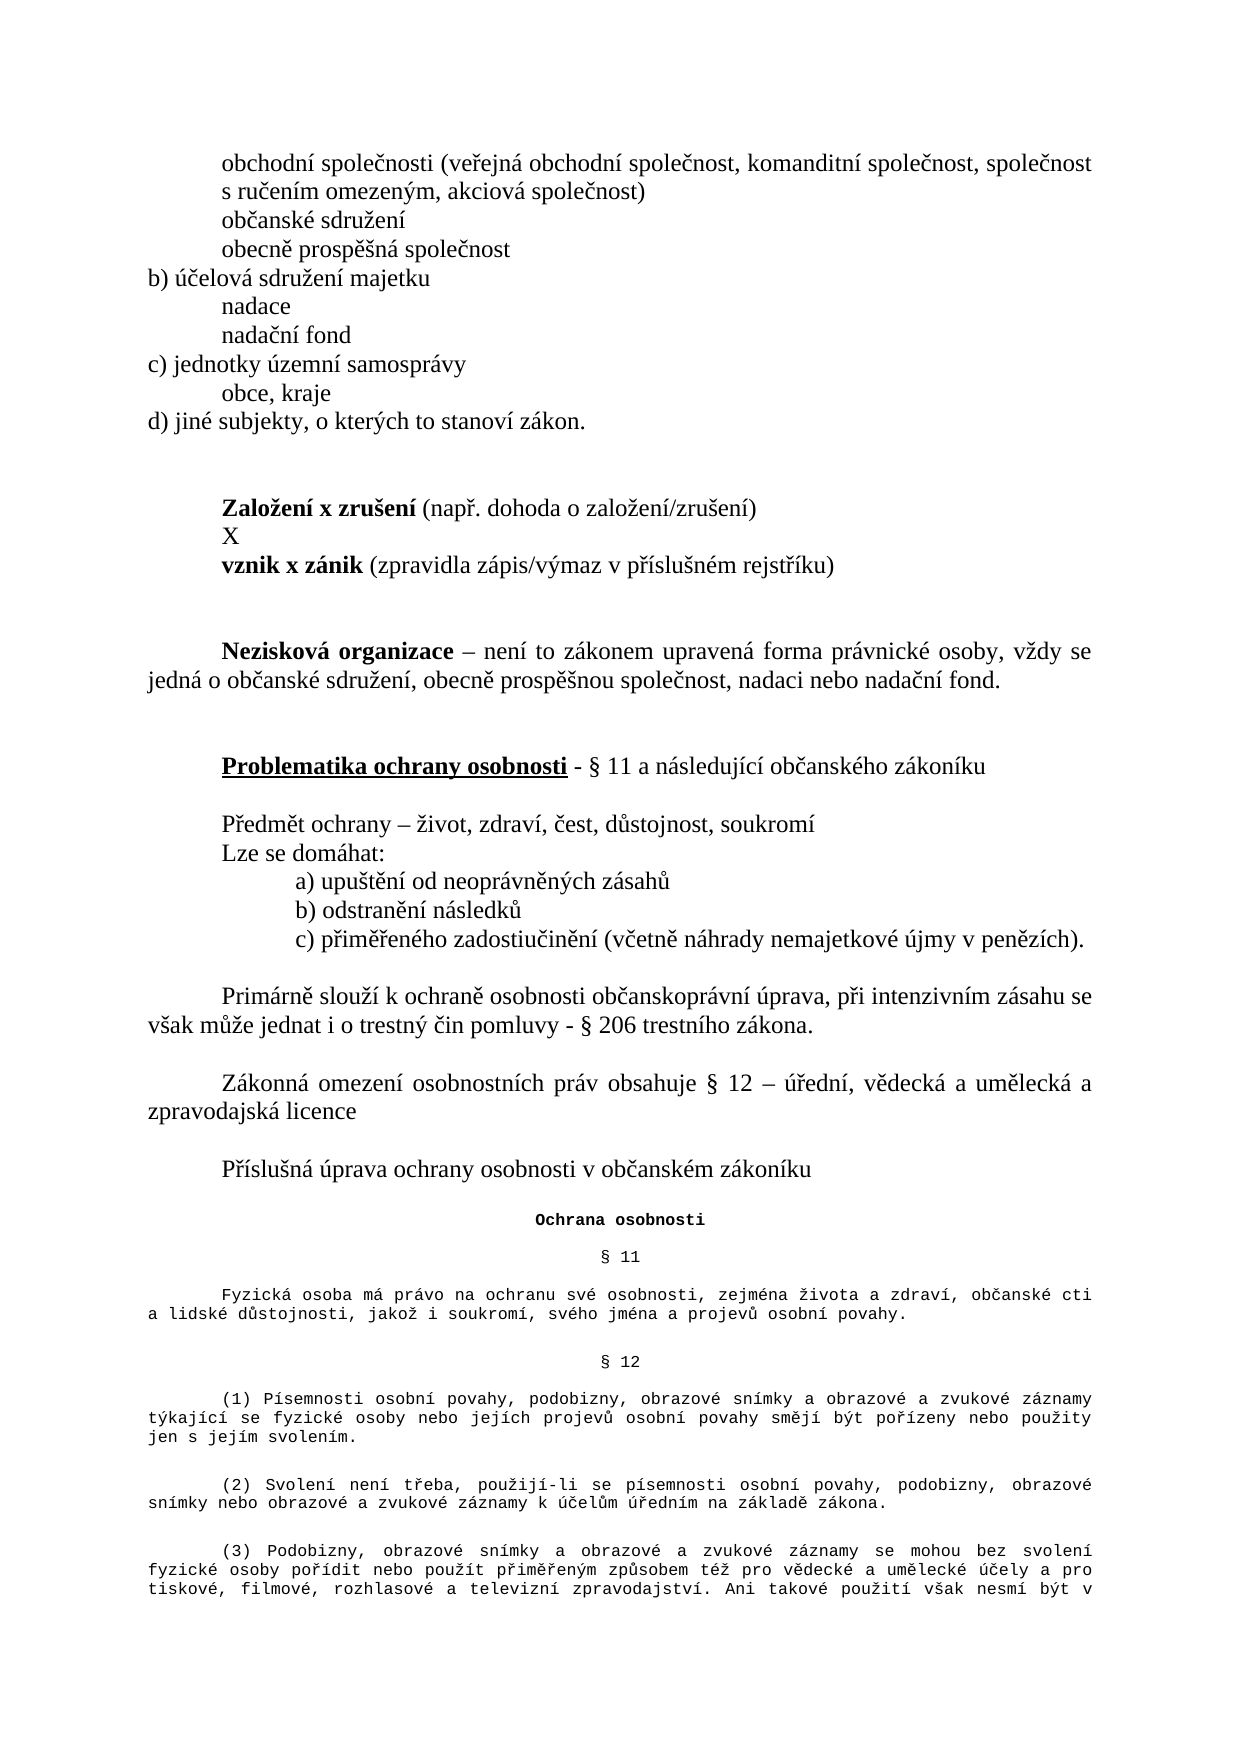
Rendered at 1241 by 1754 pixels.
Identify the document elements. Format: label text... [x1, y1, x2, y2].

text Předmět ochrany – život, zdraví, čest, důstojnost, soukromí [148, 809, 1093, 838]
text d) jiné subjekty, o kterých to stanoví zákon. [148, 406, 1093, 435]
text Ochrana osobnosti [148, 1211, 1093, 1230]
text Zákonná omezení osobnostních práv obsahuje § 12 – úřední, vědecká a umělecká a zpravodajská licence [148, 1068, 1093, 1125]
text nadační fond [148, 320, 1093, 349]
text obecně prospěšná společnost [221, 234, 1093, 263]
text a) upuštění od neoprávněných zásahů [148, 866, 1093, 895]
text c) přiměřeného zadostiučinění (včetně náhrady nemajetkové újmy v penězích). [148, 924, 1093, 953]
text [148, 1543, 1093, 1599]
text § 12 [148, 1353, 1093, 1372]
text Lze se domáhat: [148, 838, 1093, 866]
text X [148, 521, 1093, 550]
text Fyzická osoba má právo na ochranu své osobnosti, zejména života a zdraví, občanské cti a lidské důstojnosti, jakož i soukromí, svého jména a projevů osobní povahy. [148, 1287, 1093, 1324]
text (2) Svolení není třeba, použijí-li se písemnosti osobní povahy, podobizny, obrazové snímky nebo obrazové a zvukové záznamy k účelům úředním na základě zákona. [148, 1476, 1093, 1514]
text b) účelová sdružení majetku [148, 263, 1093, 291]
text nadace [148, 291, 1093, 320]
text (1) Písemnosti osobní povahy, podobizny, obrazové snímky a obrazové a zvukové záznamy týkající se fyzické osoby nebo jejích projevů osobní povahy smějí být pořízeny nebo použity jen s jejím svolením. [148, 1391, 1093, 1447]
text Příslušná úprava ochrany osobnosti v občanském zákoníku [148, 1154, 1093, 1183]
text § 11 [148, 1249, 1093, 1268]
text b) odstranění následků [148, 895, 1093, 924]
text Nezisková organizace – není to zákonem upravená forma právnické osoby, vždy se jedná o občanské sdružení, obecně prospěšnou společnost, nadaci nebo nadační fond. [148, 636, 1093, 694]
text Primárně slouží k ochraně osobnosti občanskoprávní úprava, při intenzivním zásahu se však může jednat i o trestný čin pomluvy - § 206 trestního zákona. [148, 981, 1093, 1039]
text Problematika ochrany osobnosti - § následující občanského zákoníku [148, 751, 1093, 780]
text c) jednotky územní samosprávy [148, 349, 1093, 378]
text Založení x zrušení (např. dohoda o založení/zrušení) [148, 493, 1093, 521]
text vznik x zánik (zpravidla zápis/výmaz v příslušném rejstříku) [148, 550, 1093, 579]
text obchodní společnosti (veřejná obchodní společnost, komanditní společnost, společnost s ručením omezeným, akciová společnost) [221, 148, 1093, 205]
text občanské sdružení [221, 205, 1093, 234]
text obce, kraje [148, 378, 1093, 406]
